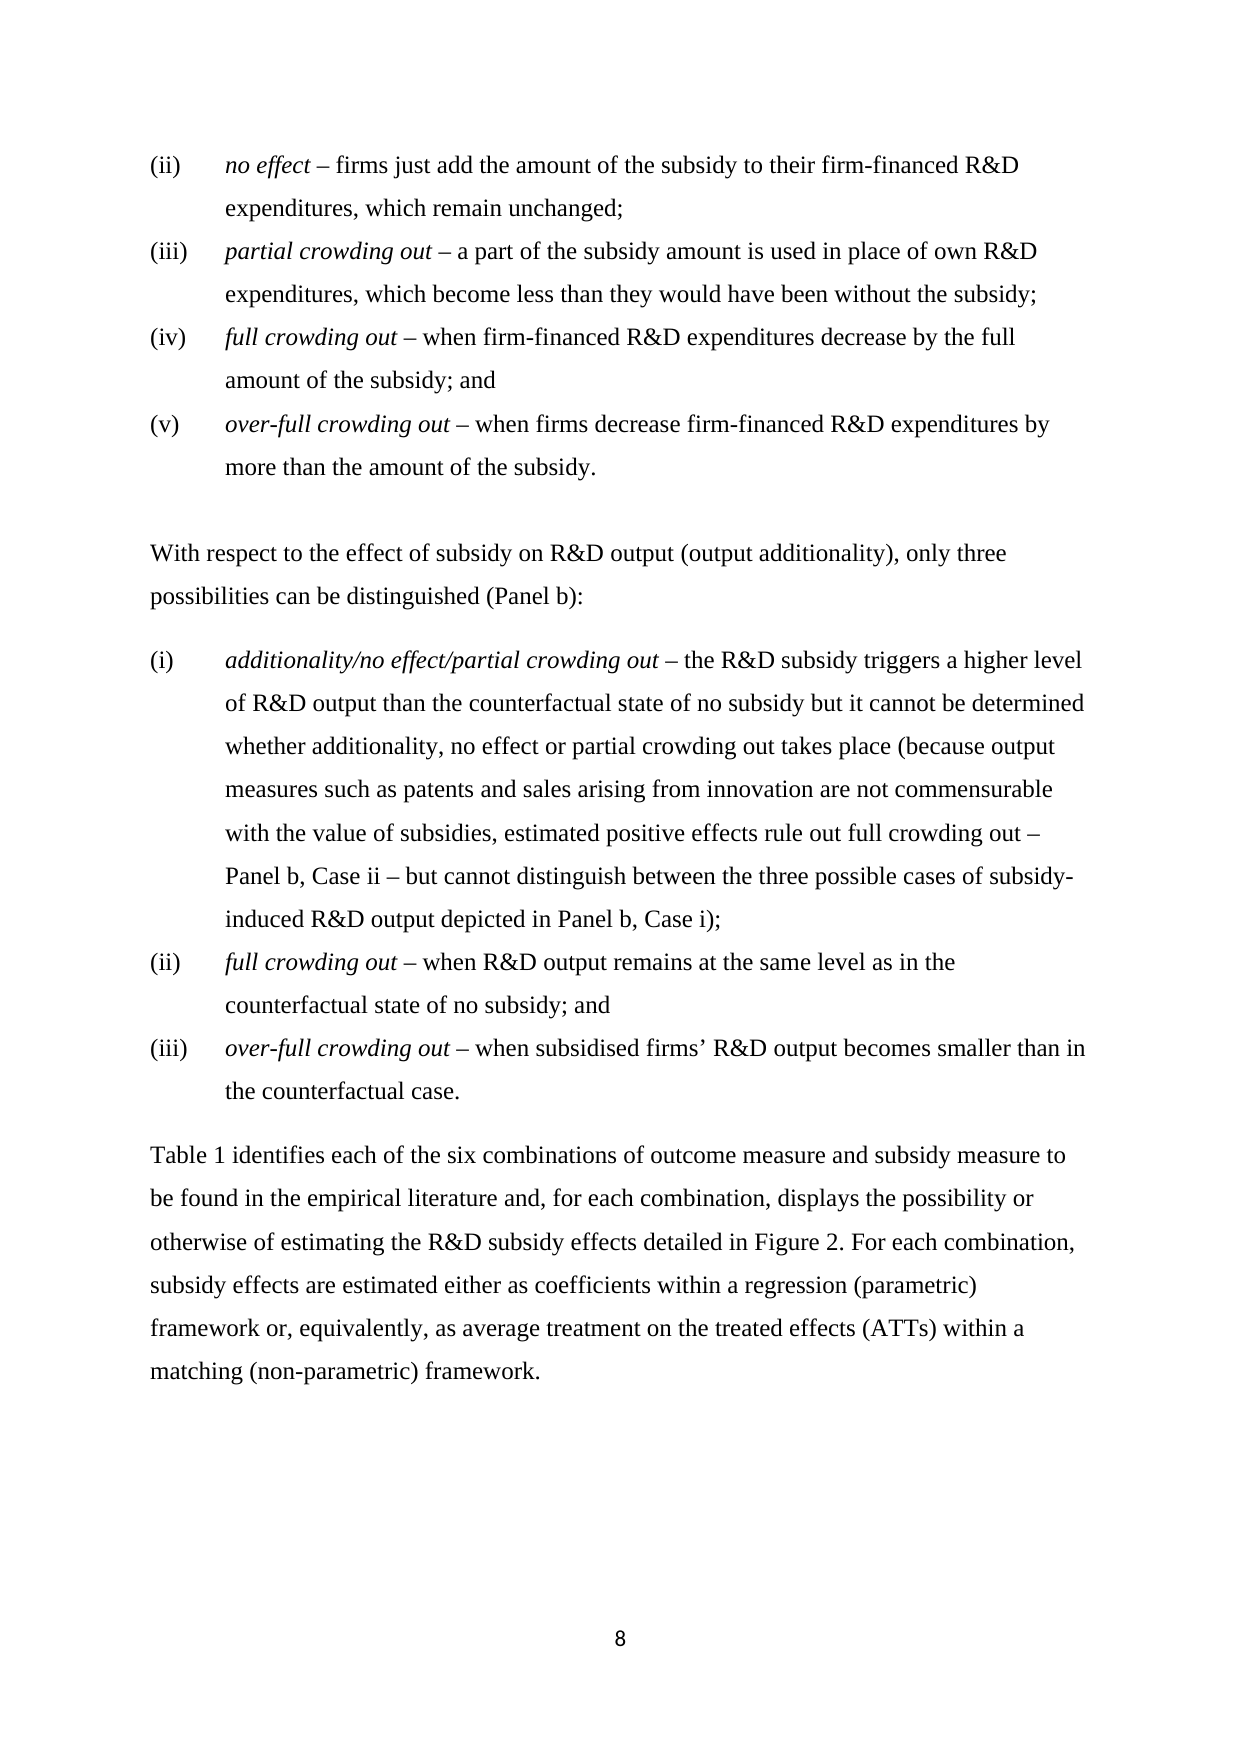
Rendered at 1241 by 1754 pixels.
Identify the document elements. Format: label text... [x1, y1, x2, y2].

list full crowding out – when R&D output remains at the same level as in the counterfactual state of no subsidy; and [150, 947, 1090, 1019]
list additionality/no effect/partial crowding out – the R&D subsidy triggers a higher level of R&D output than the counterfactual state of no subsidy but it cannot be determined whether additionality, no effect or partial crowding out takes place (because output measures such as patents and sales arising from innovation are not commensurable with the value of subsidies, estimated positive effects rule out full crowding out – Panel b, Case ii – but cannot distinguish between the three possible cases of subsidy-induced R&D output depicted in Panel b, Case i); [150, 645, 1090, 933]
text With respect to the effect of subsidy on R&D output (output additionality), only three possibilities can be distinguished (Panel b): [150, 538, 1090, 610]
list no effect – firms just add the amount of the subsidy to their firm-financed R&D expenditures, which remain unchanged; [150, 150, 1090, 222]
list partial crowding out – a part of the subsidy amount is used in place of own R&D expenditures, which become less than they would have been without the subsidy; [150, 236, 1090, 308]
text Table 1 identifies each of the six combinations of outcome measure and subsidy measure to be found in the empirical literature and, for each combination, displays the possibility or otherwise of estimating the R&D subsidy effects detailed in Figure 2. For each combination, subsidy effects are estimated either as coefficients within a regression (parametric) framework or, equivalently, as average treatment on the treated effects (ATTs) within a matching (non-parametric) framework. [150, 1140, 1090, 1385]
list over-full crowding out – when subsidised firms’ R&D output becomes smaller than in the counterfactual case. [150, 1033, 1090, 1105]
list over-full crowding out – when firms decrease firm-financed R&D expenditures by more than the amount of the subsidy. [150, 409, 1090, 481]
list full crowding out – when firm-financed R&D expenditures decrease by the full amount of the subsidy; and [150, 322, 1090, 394]
